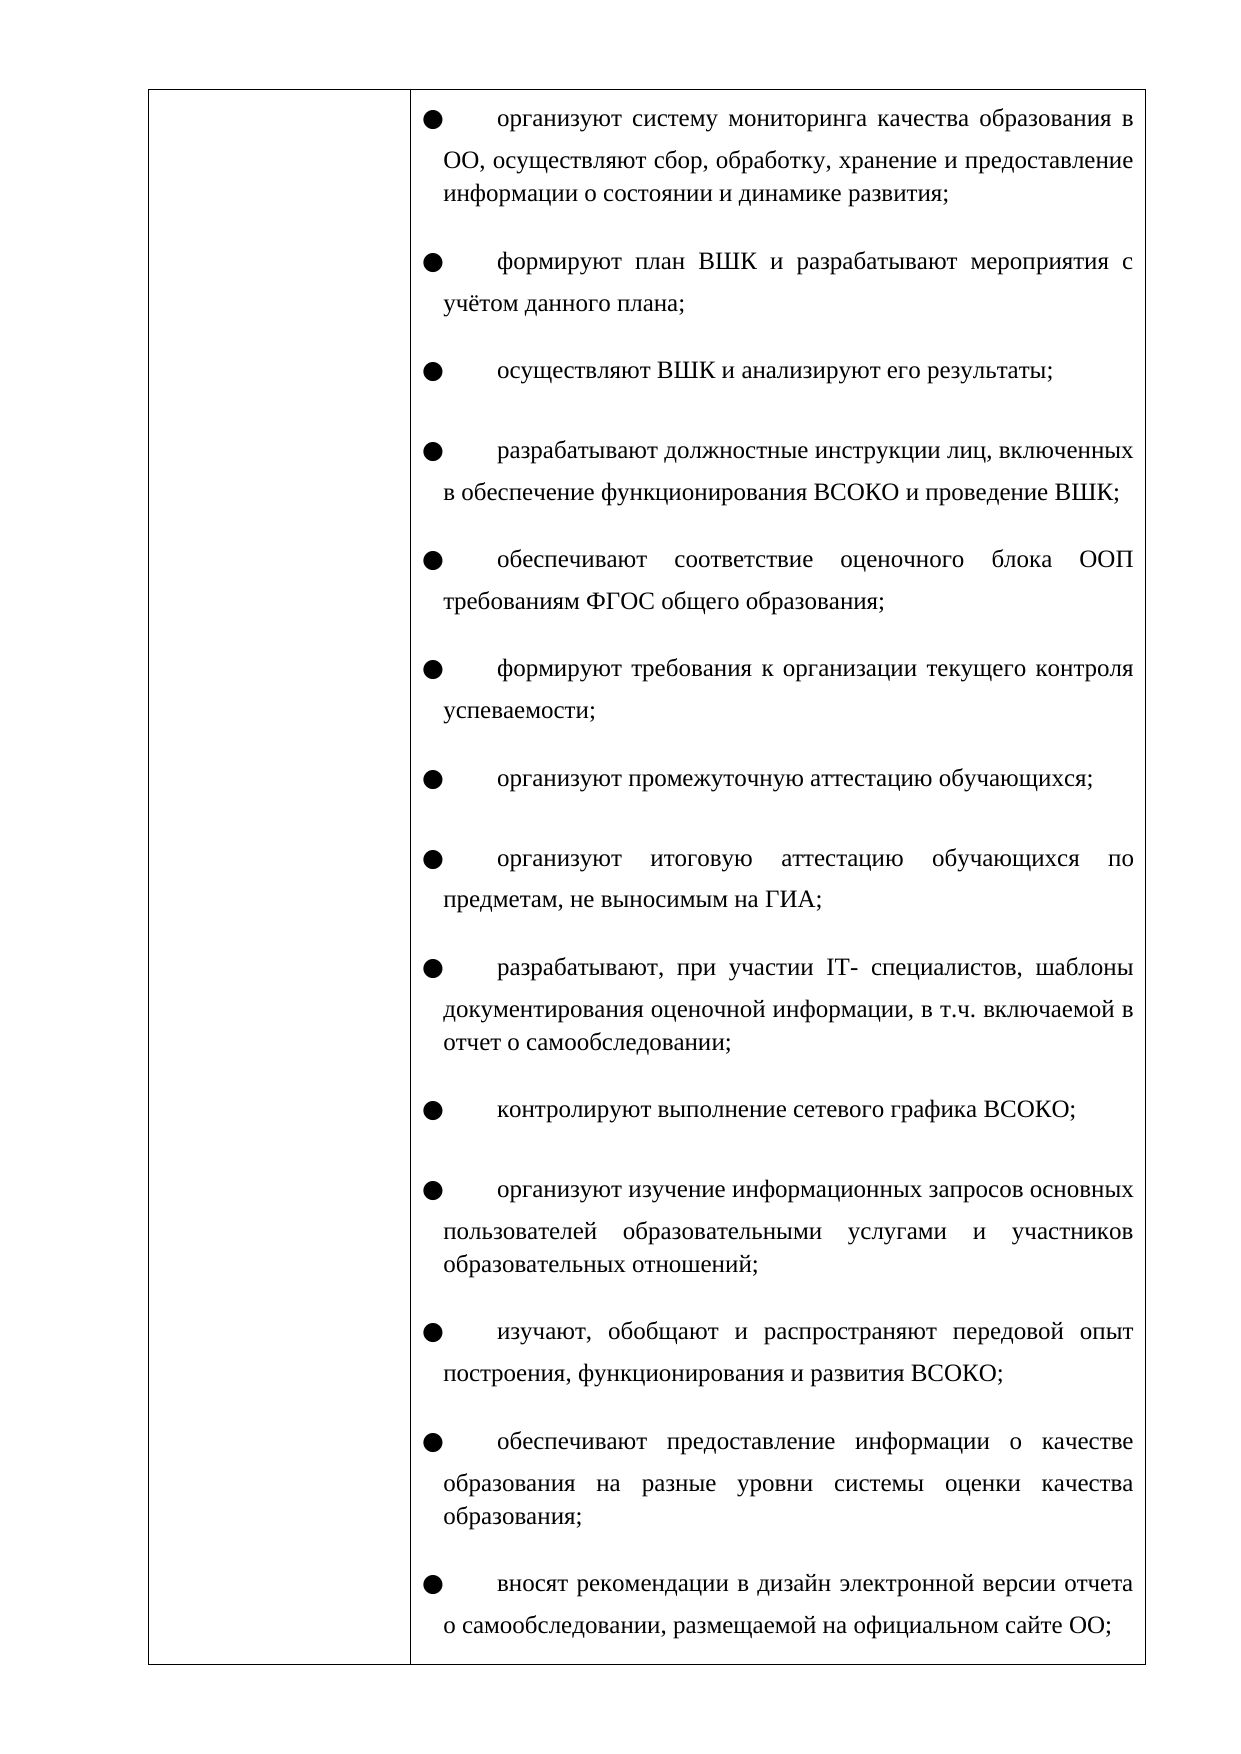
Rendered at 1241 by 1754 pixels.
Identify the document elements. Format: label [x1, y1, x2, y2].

table_cell [149, 90, 410, 1663]
table_cell [411, 90, 1145, 1663]
